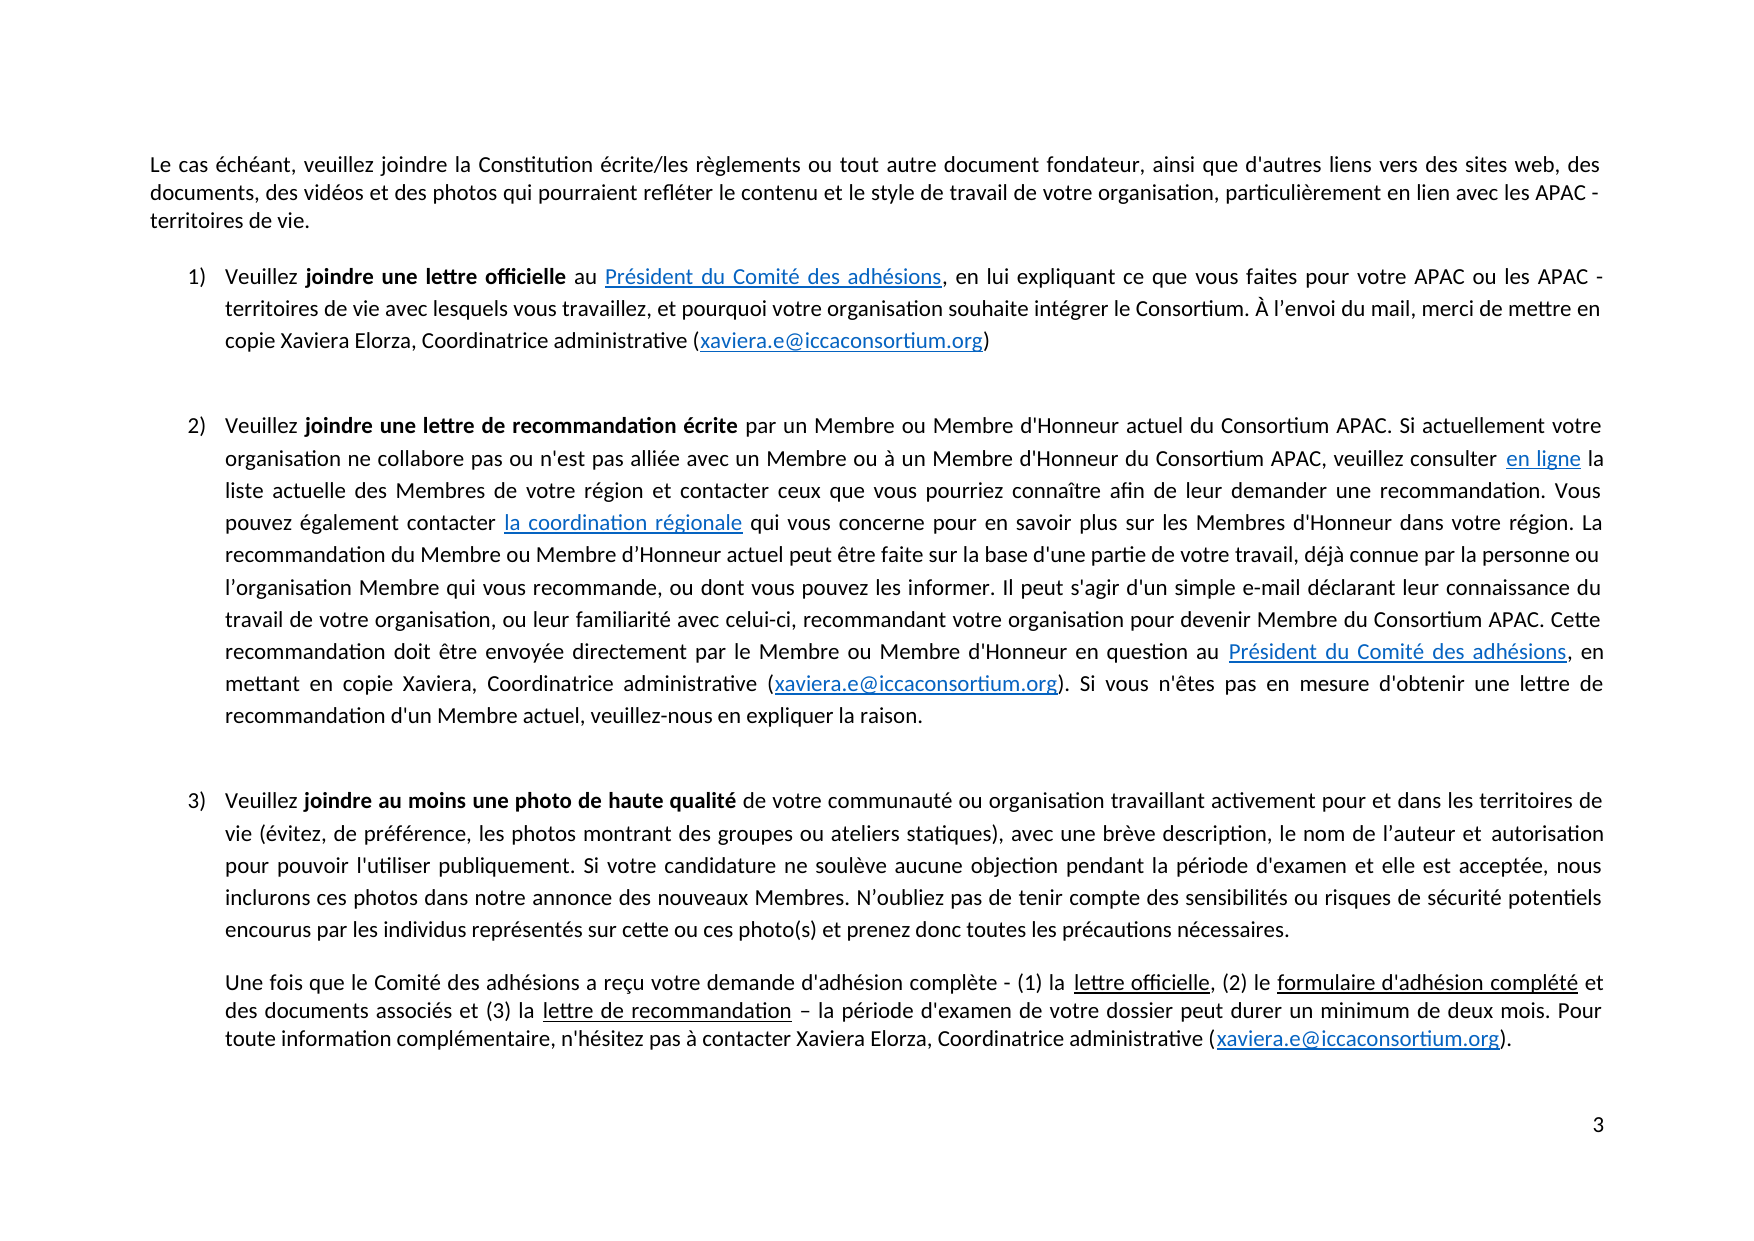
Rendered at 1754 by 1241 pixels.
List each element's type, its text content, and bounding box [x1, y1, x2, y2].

list Veuillez joindre une lettre officielle au Président du Comité des adhésions, en lui expliquant ce que vous faites pour votre APAC ou les APAC - territoires de vie avec lesquels vous travaillez, et pourquoi votre organisation souhaite intégrer le Consortium. À l’envoi du mail, merci de mettre en copie Xaviera Elorza, Coordinatrice administrative (xaviera.e@iccaconsortium.org) [187, 262, 1604, 354]
list Veuillez joindre au moins une photo de haute qualité de votre communauté ou organisation travaillant activement pour et dans les territoires de vie (évitez, de préférence, les photos montrant des groupes ou ateliers statiques), avec une brève description, le nom de l’auteur et autorisation pour pouvoir l'utiliser publiquement. Si votre candidature ne soulève aucune objection pendant la période d'examen et elle est acceptée, nous inclurons ces photos dans notre annonce des nouveaux Membres. N’oubliez pas de tenir compte des sensibilités ou risques de sécurité potentiels encourus par les individus représentés sur cette ou ces photo(s) et prenez donc toutes les précautions nécessaires. [187, 787, 1604, 943]
text Une fois que le Comité des adhésions a reçu votre demande d'adhésion complète - (1) la lettre officielle, (2) le formulaire d'adhésion complété et des documents associés et (3) la lettre de recommandation – la période d'examen de votre dossier peut durer un minimum de deux mois. Pour toute information complémentaire, n'hésitez pas à contacter Xaviera Elorza, Coordinatrice administrative (xaviera.e@iccaconsortium.org). [225, 968, 1604, 1052]
list Veuillez joindre une lettre de recommandation écrite par un Membre ou Membre d'Honneur actuel du Consortium APAC. Si actuellement votre organisation ne collabore pas ou n'est pas alliée avec un Membre ou à un Membre d'Honneur du Consortium APAC, veuillez consulter en ligne la liste actuelle des Membres de votre région et contacter ceux que vous pourriez connaître afin de leur demander une recommandation. Vous pouvez également contacter la coordination régionale qui vous concerne pour en savoir plus sur les Membres d'Honneur dans votre région. La recommandation du Membre ou Membre d’Honneur actuel peut être faite sur la base d'une partie de votre travail, déjà connue par la personne ou l’organisation Membre qui vous recommande, ou dont vous pouvez les informer. Il peut s'agir d'un simple e-mail déclarant leur connaissance du travail de votre organisation, ou leur familiarité avec celui-ci, recommandant votre organisation pour devenir Membre du Consortium APAC. Cette recommandation doit être envoyée directement par le Membre ou Membre d'Honneur en question au Président du Comité des adhésions, en mettant en copie Xaviera, Coordinatrice administrative (xaviera.e@iccaconsortium.org). Si vous n'êtes pas en mesure d'obtenir une lettre de recommandation d'un Membre actuel, veuillez-nous en expliquer la raison. [187, 412, 1604, 729]
text Le cas échéant, veuillez joindre la Constitution écrite/les règlements ou tout autre document fondateur, ainsi que d'autres liens vers des sites web, des documents, des vidéos et des photos qui pourraient refléter le contenu et le style de travail de votre organisation, particulièrement en lien avec les APAC - territoires de vie. [150, 150, 1604, 234]
